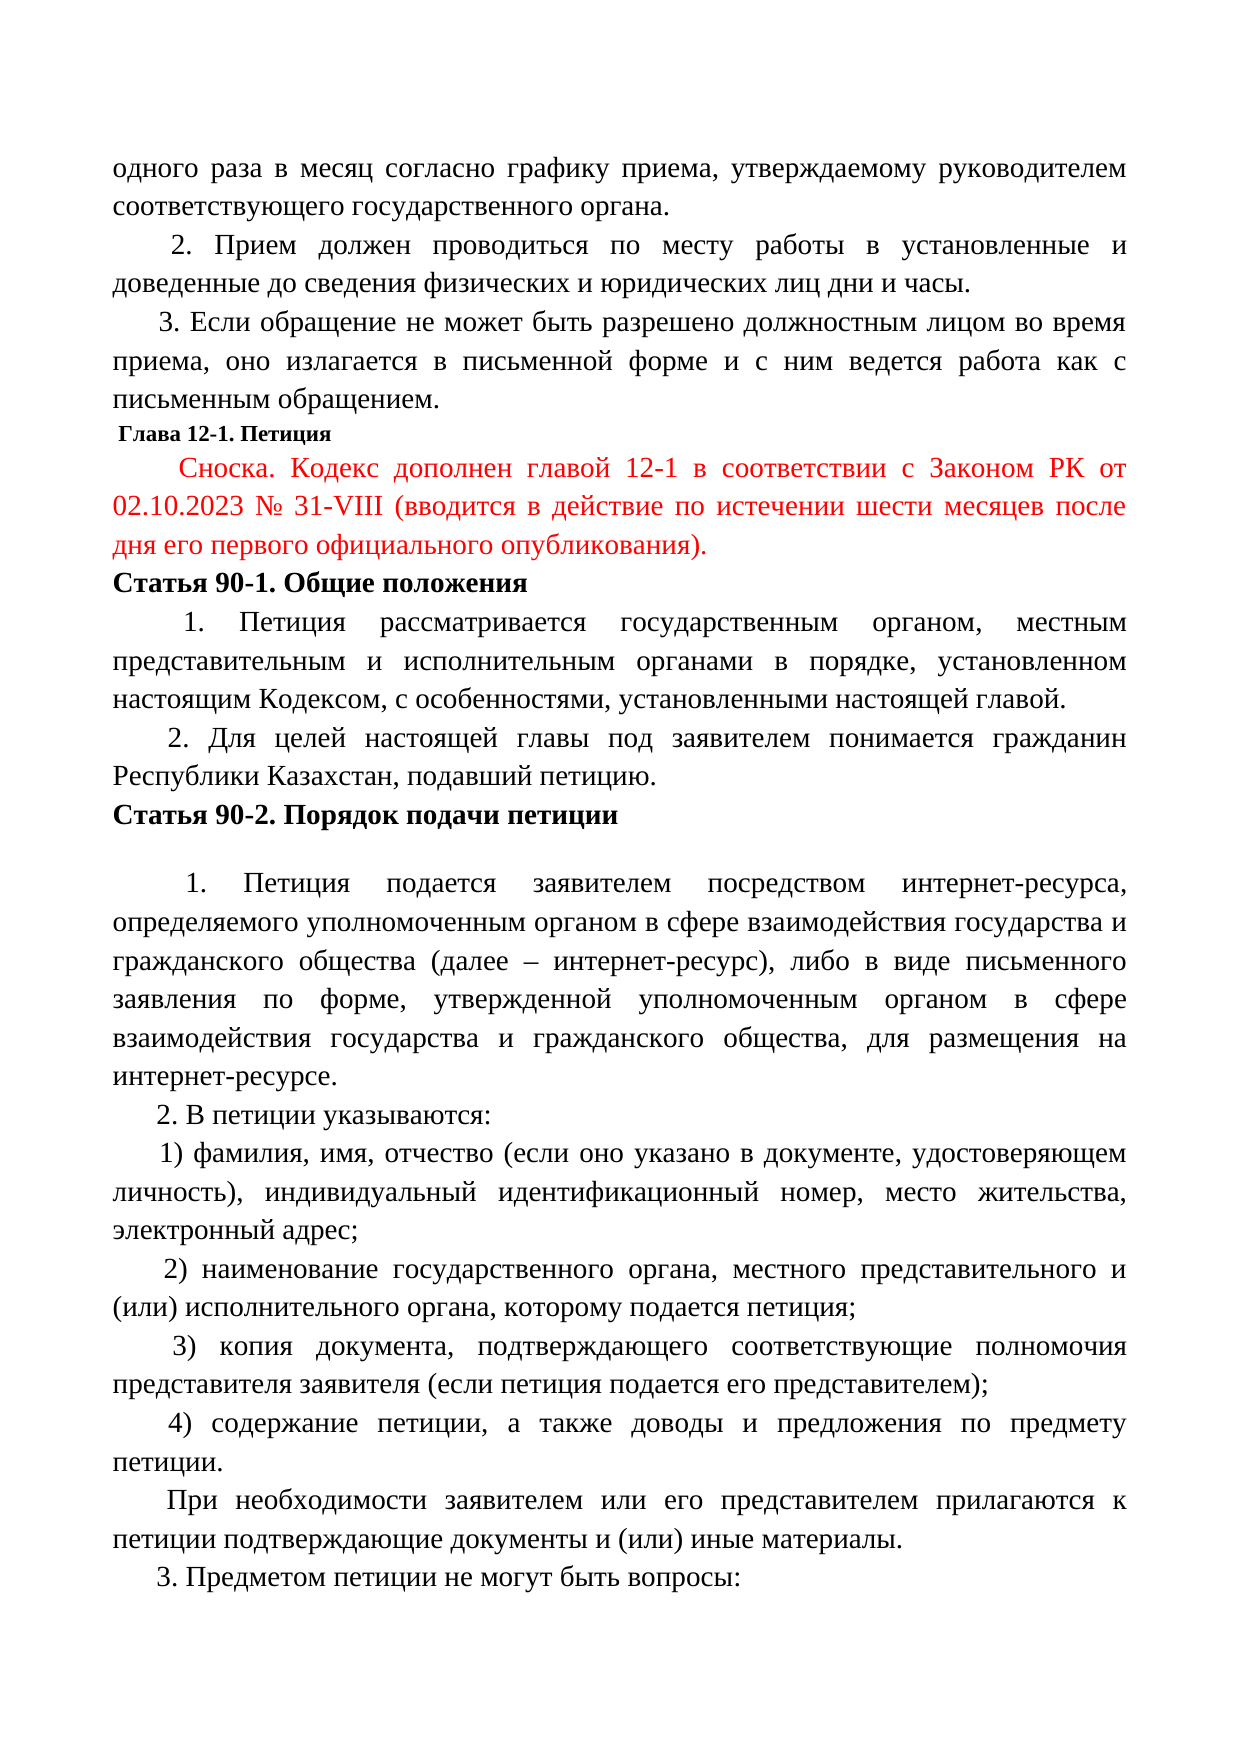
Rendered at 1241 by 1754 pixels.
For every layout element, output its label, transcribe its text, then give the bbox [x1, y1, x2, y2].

text При необходимости заявителем или его представителем прилагаются к петиции подтверждающие документы и (или) иные материалы. [112, 1482, 1128, 1554]
text 1) фамилия, имя, отчество (если оно указано в документе, удостоверяющем личность), индивидуальный идентификационный номер, место жительства, электронный адрес; [112, 1135, 1128, 1246]
text 3. Если обращение не может быть разрешено должностным лицом во время приема, оно излагается в письменной форме и с ним ведется работа как с письменным обращением. [112, 304, 1128, 415]
text 2. Прием должен проводиться по месту работы в установленные и доведенные до сведения физических и юридических лиц дни и часы. [112, 227, 1128, 299]
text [112, 150, 1128, 222]
text Статья 90-1. Общие положения [112, 566, 1128, 599]
text 2. Для целей настоящей главы под заявителем понимается гражданин Республики Казахстан, подавший петицию. [112, 720, 1128, 792]
text 3. Предметом петиции не могут быть вопросы: [112, 1559, 1128, 1593]
text Статья 90-2. Порядок подачи петиции [112, 797, 1128, 830]
text Сноска. Кодекс дополнен главой 12-1 в соответствии с Законом РК от 02.10.2023 № 31-VIII (вводится в действие по истечении шести месяцев после дня его первого официального опубликования). [112, 450, 1128, 561]
text 2. В петиции указываются: [112, 1097, 1128, 1130]
text 4) содержание петиции, а также доводы и предложения по предмету петиции. [112, 1405, 1128, 1477]
text Глава 12-1. Петиция [112, 420, 1128, 446]
text 1. Петиция рассматривается государственным органом, местным представительным и исполнительным органами в порядке, установленном настоящим Кодексом, с особенностями, установленными настоящей главой. [112, 604, 1128, 715]
text 3) копия документа, подтверждающего соответствующие полномочия представителя заявителя (если петиция подается его представителем); [112, 1328, 1128, 1400]
text 2) наименование государственного органа, местного представительного и (или) исполнительного органа, которому подается петиция; [112, 1251, 1128, 1323]
text 1. Петиция подается заявителем посредством интернет-ресурса, определяемого уполномоченным органом в сфере взаимодействия государства и гражданского общества (далее – интернет-ресурс), либо в виде письменного заявления по форме, утвержденной уполномоченным органом в сфере взаимодействия государства и гражданского общества, для размещения на интернет-ресурсе. [112, 866, 1128, 1092]
